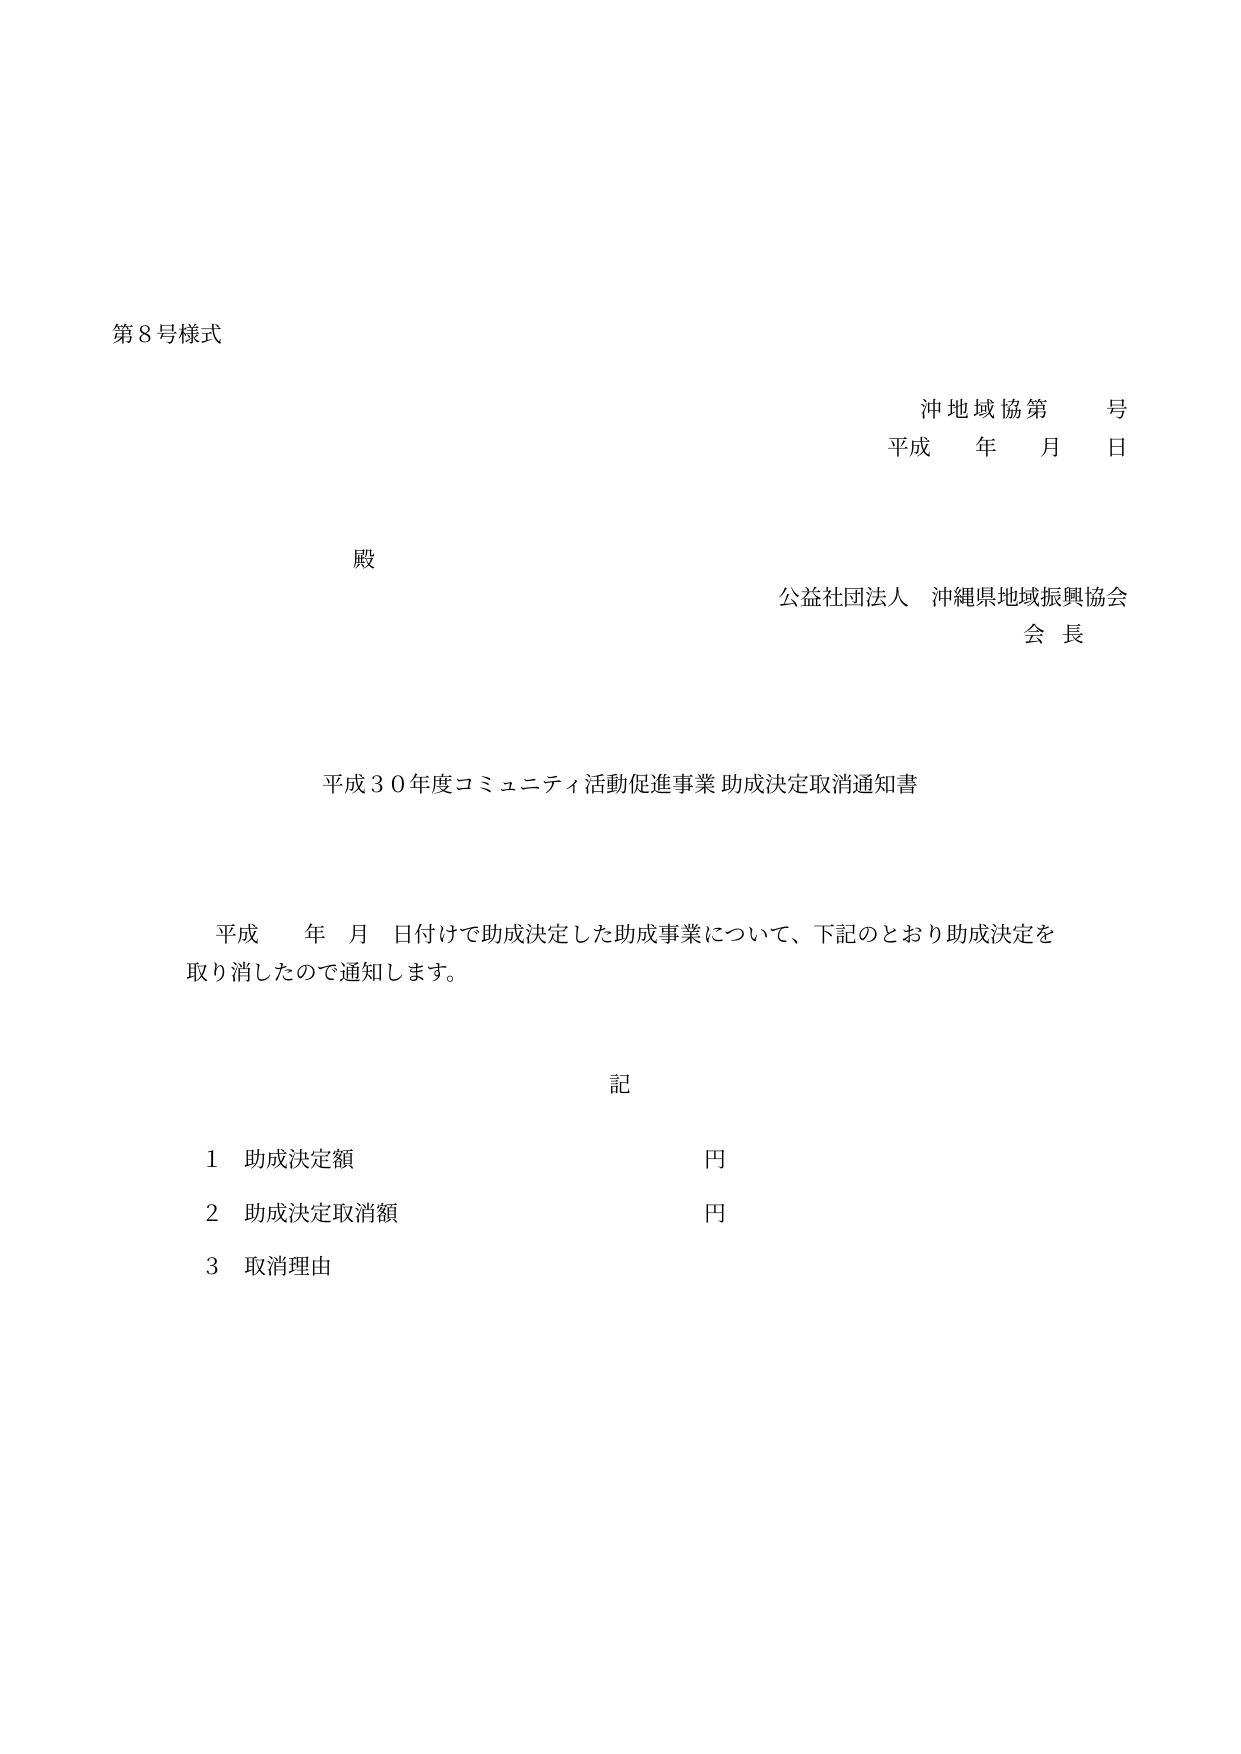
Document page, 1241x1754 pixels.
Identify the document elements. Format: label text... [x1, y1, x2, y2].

text ３ 取消理由 [112, 1246, 1128, 1283]
text １ 助成決定額 円 [112, 1139, 1128, 1177]
text ２ 助成決定取消額 円 [112, 1193, 1128, 1230]
text 公益社団法人 沖縄県地域振興協会 [112, 577, 1128, 614]
text 殿 [112, 539, 1128, 577]
text 沖地域協第 号 [112, 389, 1128, 427]
text 平成３０年度コミュニティ活動促進事業 助成決定取消通知書 [112, 764, 1128, 802]
subtitle 記 [112, 1064, 1128, 1102]
text 第８号様式 [112, 314, 1128, 352]
text 会長 [112, 614, 1102, 652]
text 平成 年 月 日付けで助成決定した助成事業について、下記のとおり助成決定を取り消したので通知します。 [186, 914, 1057, 989]
text 平成 年 月 日 [112, 427, 1128, 464]
